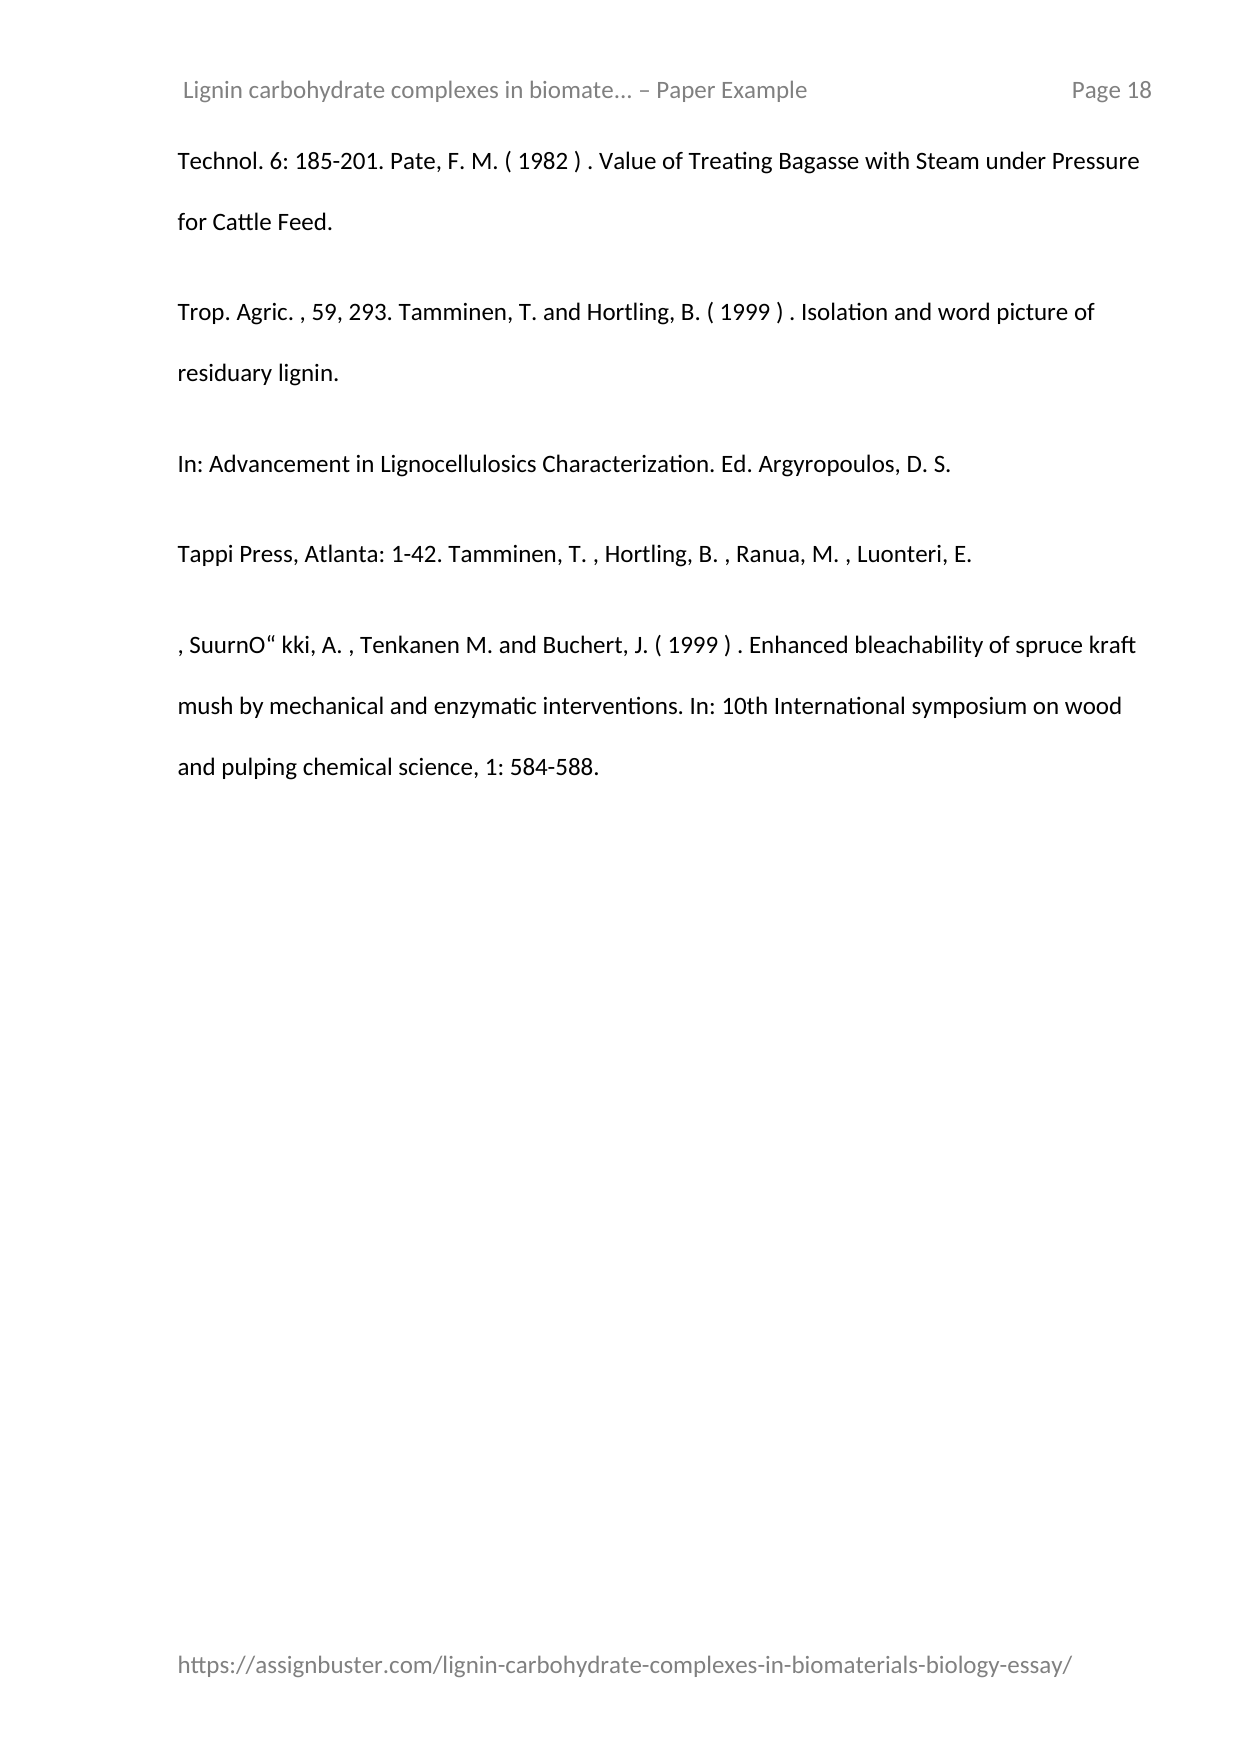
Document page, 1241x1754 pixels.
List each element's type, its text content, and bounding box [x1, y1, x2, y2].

text , SuurnO“ kki, A. , Tenkanen M. and Buchert, J. ( 1999 ) . Enhanced bleachability of spruce kraft mush by mechanical and enzymatic interventions. In: 10th International symposium on wood and pulping chemical science, 1: 584-588. [177, 629, 1152, 782]
text Technol. 6: 185-201. Pate, F. M. ( 1982 ) . Value of Treating Bagasse with Steam under Pressure for Cattle Feed. [177, 145, 1152, 237]
text Trop. Agric. , 59, 293. Tamminen, T. and Hortling, B. ( 1999 ) . Isolation and word picture of residuary lignin. [177, 297, 1152, 388]
text Tappi Press, Atlanta: 1-42. Tamminen, T. , Hortling, B. , Ranua, M. , Luonteri, E. [177, 539, 1152, 569]
text In: Advancement in Lignocellulosics Characterization. Ed. Argyropoulos, D. S. [177, 448, 1152, 479]
